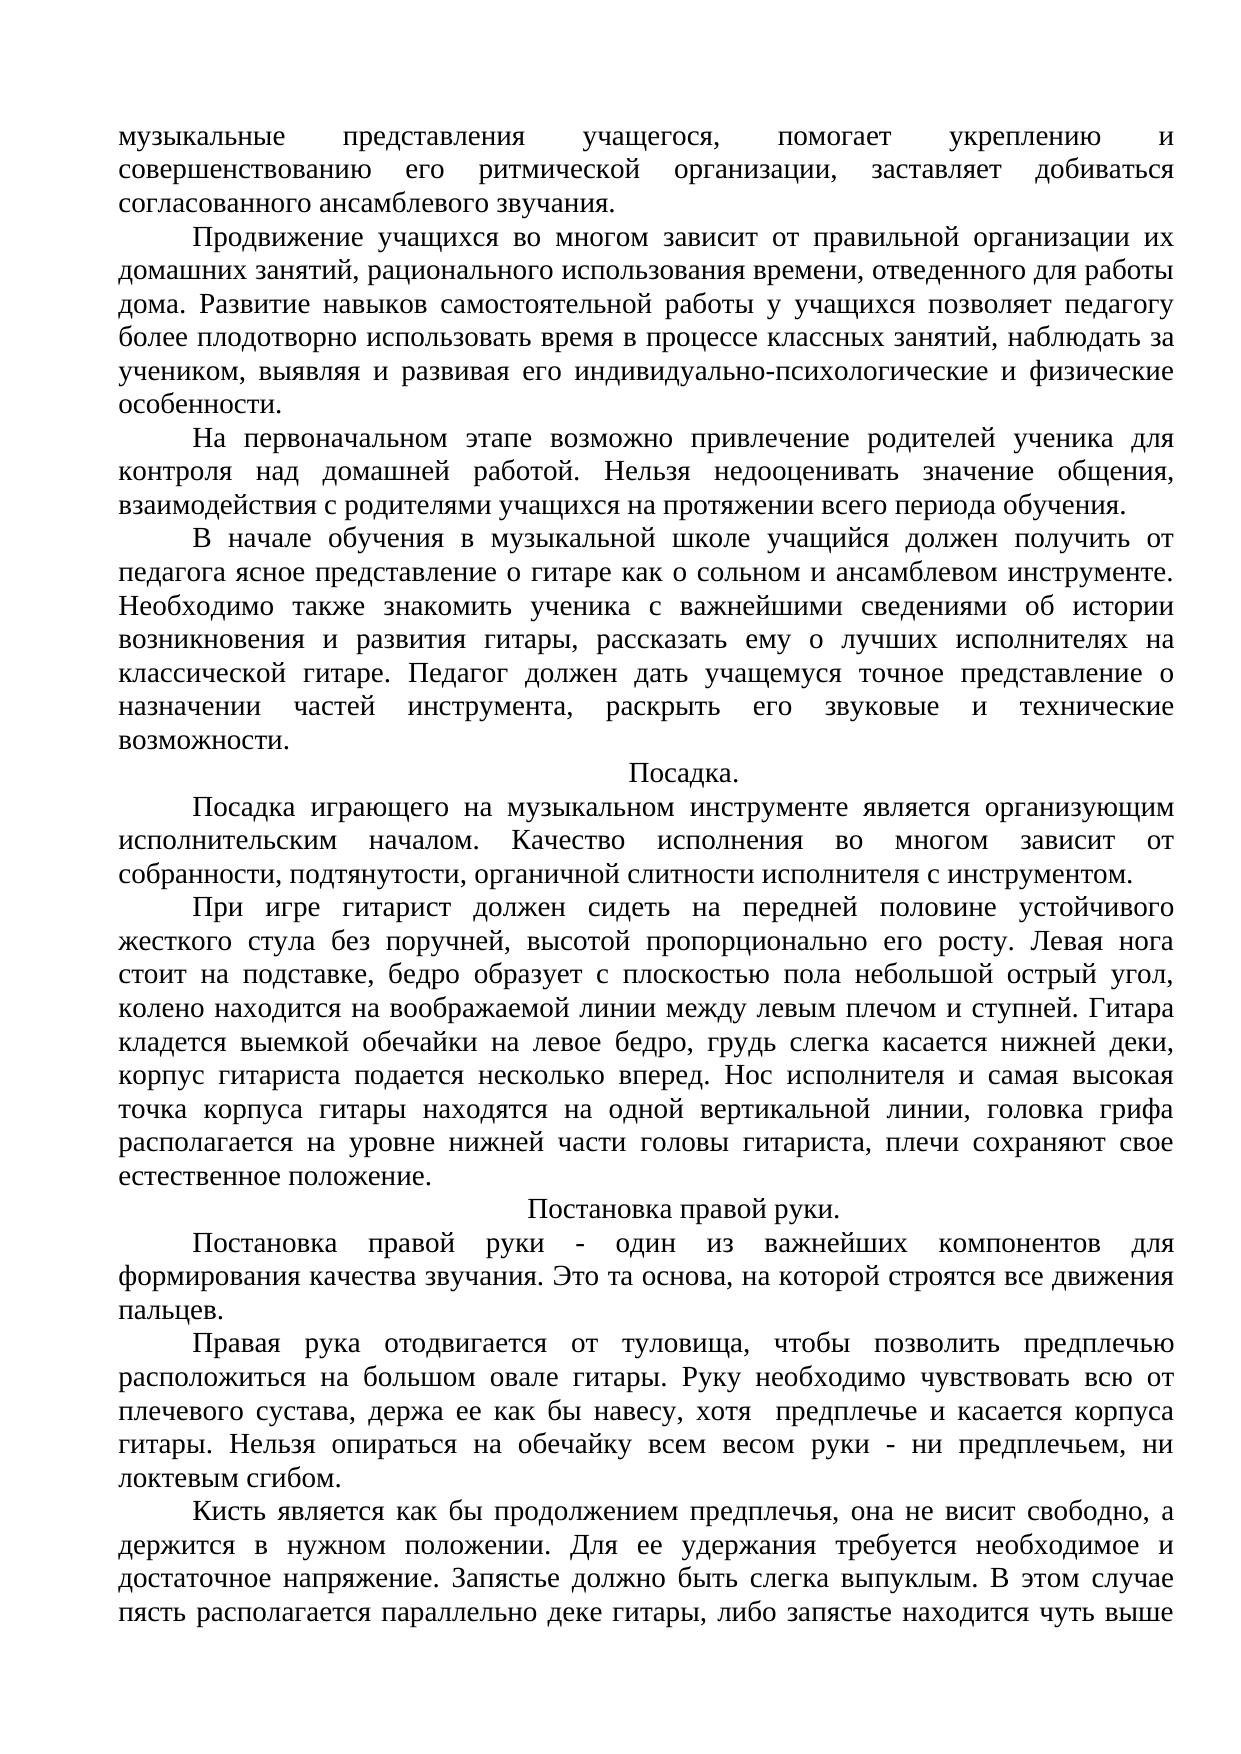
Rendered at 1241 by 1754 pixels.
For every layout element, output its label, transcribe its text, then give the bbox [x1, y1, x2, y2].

list При игре гитарист должен сидеть на передней половине устойчивого жесткого стула без поручней, высотой пропорционально его росту. Левая нога стоит на подставке, бедро образует с плоскостью пола небольшой острый угол, колено находится на воображаемой линии между левым плечом и ступней. Гитара кладется выемкой обечайки на левое бедро, грудь слегка касается нижней деки, корпус гитариста подается несколько вперед. Нос исполнителя и самая высокая точка корпуса гитары находятся на одной вертикальной линии, головка грифа располагается на уровне нижней части головы гитариста, плечи сохраняют свое естественное положение. [118, 889, 1175, 1191]
list На первоначальном этапе возможно привлечение родителей ученика для контроля над домашней работой. Нельзя недооценивать значение общения, взаимодействия с родителями учащихся на протяжении всего периода обучения. [118, 420, 1175, 521]
list Посадка. [118, 755, 1175, 789]
list Правая рука отодвигается от туловища, чтобы позволить предплечью расположиться на большом овале гитары. Руку необходимо чувствовать всю от плечевого сустава, держа ее как бы навесу, хотя предплечье и касается корпуса гитары. Нельзя опираться на обечайку всем весом руки - ни предплечьем, ни локтевым сгибом. [118, 1326, 1175, 1493]
list В начале обучения в музыкальной школе учащийся должен получить от педагога ясное представление о гитаре как о сольном и ансамблевом инструменте. Необходимо также знакомить ученика с важнейшими сведениями об истории возникновения и развития гитары, рассказать ему о лучших исполнителях на классической гитаре. Педагог должен дать учащемуся точное представление о назначении частей инструмента, раскрыть его звуковые и технические возможности. [118, 521, 1175, 755]
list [118, 118, 1175, 219]
list Продвижение учащихся во многом зависит от правильной организации их домашних занятий, рационального использования времени, отведенного для работы дома. Развитие навыков самостоятельной работы у учащихся позволяет педагогу более плодотворно использовать время в процессе классных занятий, наблюдать за учеником, выявляя и развивая его индивидуально-психологические и физические особенности. [118, 219, 1175, 420]
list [118, 1493, 1175, 1627]
list Постановка правой руки - один из важнейших компонентов для формирования качества звучания. Это та основа, на которой строятся все движения пальцев. [118, 1225, 1175, 1326]
list Посадка играющего на музыкальном инструменте является организующим исполнительским началом. Качество исполнения во многом зависит от собранности, подтянутости, органичной слитности исполнителя с инструментом. [118, 789, 1175, 889]
list Постановка правой руки. [118, 1191, 1175, 1225]
